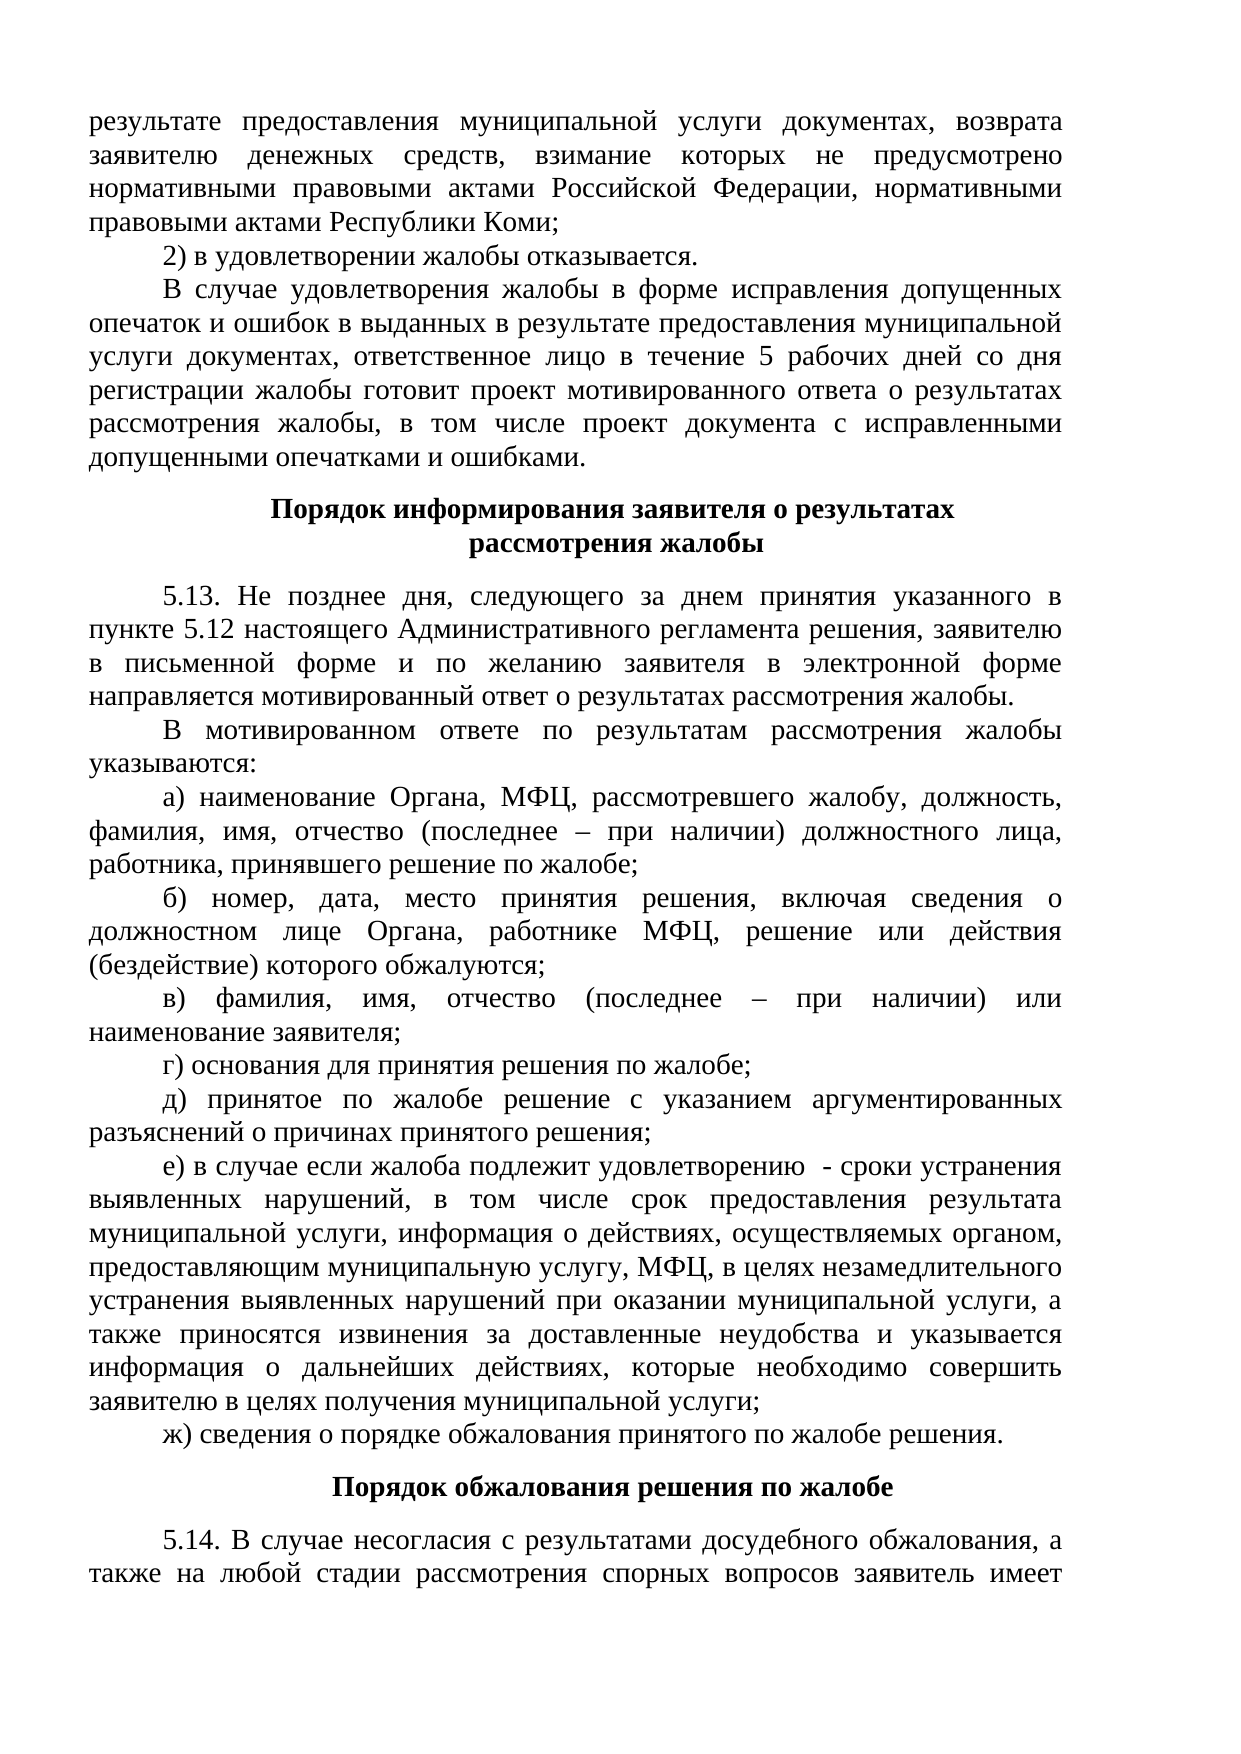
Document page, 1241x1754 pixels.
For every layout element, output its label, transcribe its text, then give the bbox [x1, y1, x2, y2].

text Порядок обжалования решения по жалобе [88, 1469, 1063, 1503]
text 5.13. Не позднее дня, следующего за днем принятия указанного в пункте 5.12 настоящего Административного регламента решения, заявителю в письменной форме и по желанию заявителя в электронной форме направляется мотивированный ответ о результатах рассмотрения жалобы. [88, 578, 1063, 712]
text Порядок информирования заявителя о результатах [88, 492, 1063, 525]
text рассмотрения жалобы [88, 525, 1063, 559]
text ж) сведения о порядке обжалования принятого по жалобе решения. [88, 1416, 1063, 1450]
text в) фамилия, имя, отчество (последнее – при наличии) или наименование заявителя; [88, 980, 1063, 1047]
text а) наименование Органа, МФЦ, рассмотревшего жалобу, должность, фамилия, имя, отчество (последнее – при наличии) должностного лица, работника, принявшего решение по жалобе; [88, 779, 1063, 880]
text е) в случае если жалоба подлежит удовлетворению - сроки устранения выявленных нарушений, в том числе срок предоставления результата муниципальной услуги, информация о действиях, осуществляемых органом, предоставляющим муниципальную услугу, МФЦ, в целях незамедлительного устранения выявленных нарушений при оказании муниципальной услуги, а также приносятся извинения за доставленные неудобства и указывается информация о дальнейших действиях, которые необходимо совершить заявителю в целях получения муниципальной услуги; [88, 1148, 1063, 1416]
text 2) в удовлетворении жалобы отказывается. [88, 238, 1063, 271]
text г) основания для принятия решения по жалобе; [88, 1047, 1063, 1081]
text В мотивированном ответе по результатам рассмотрения жалобы указываются: [88, 712, 1063, 779]
text д) принятое по жалобе решение с указанием аргументированных разъяснений о причинах принятого решения; [88, 1081, 1063, 1148]
text б) номер, дата, место принятия решения, включая сведения о должностном лице Органа, работнике МФЦ, решение или действия (бездействие) которого обжалуются; [88, 880, 1063, 980]
